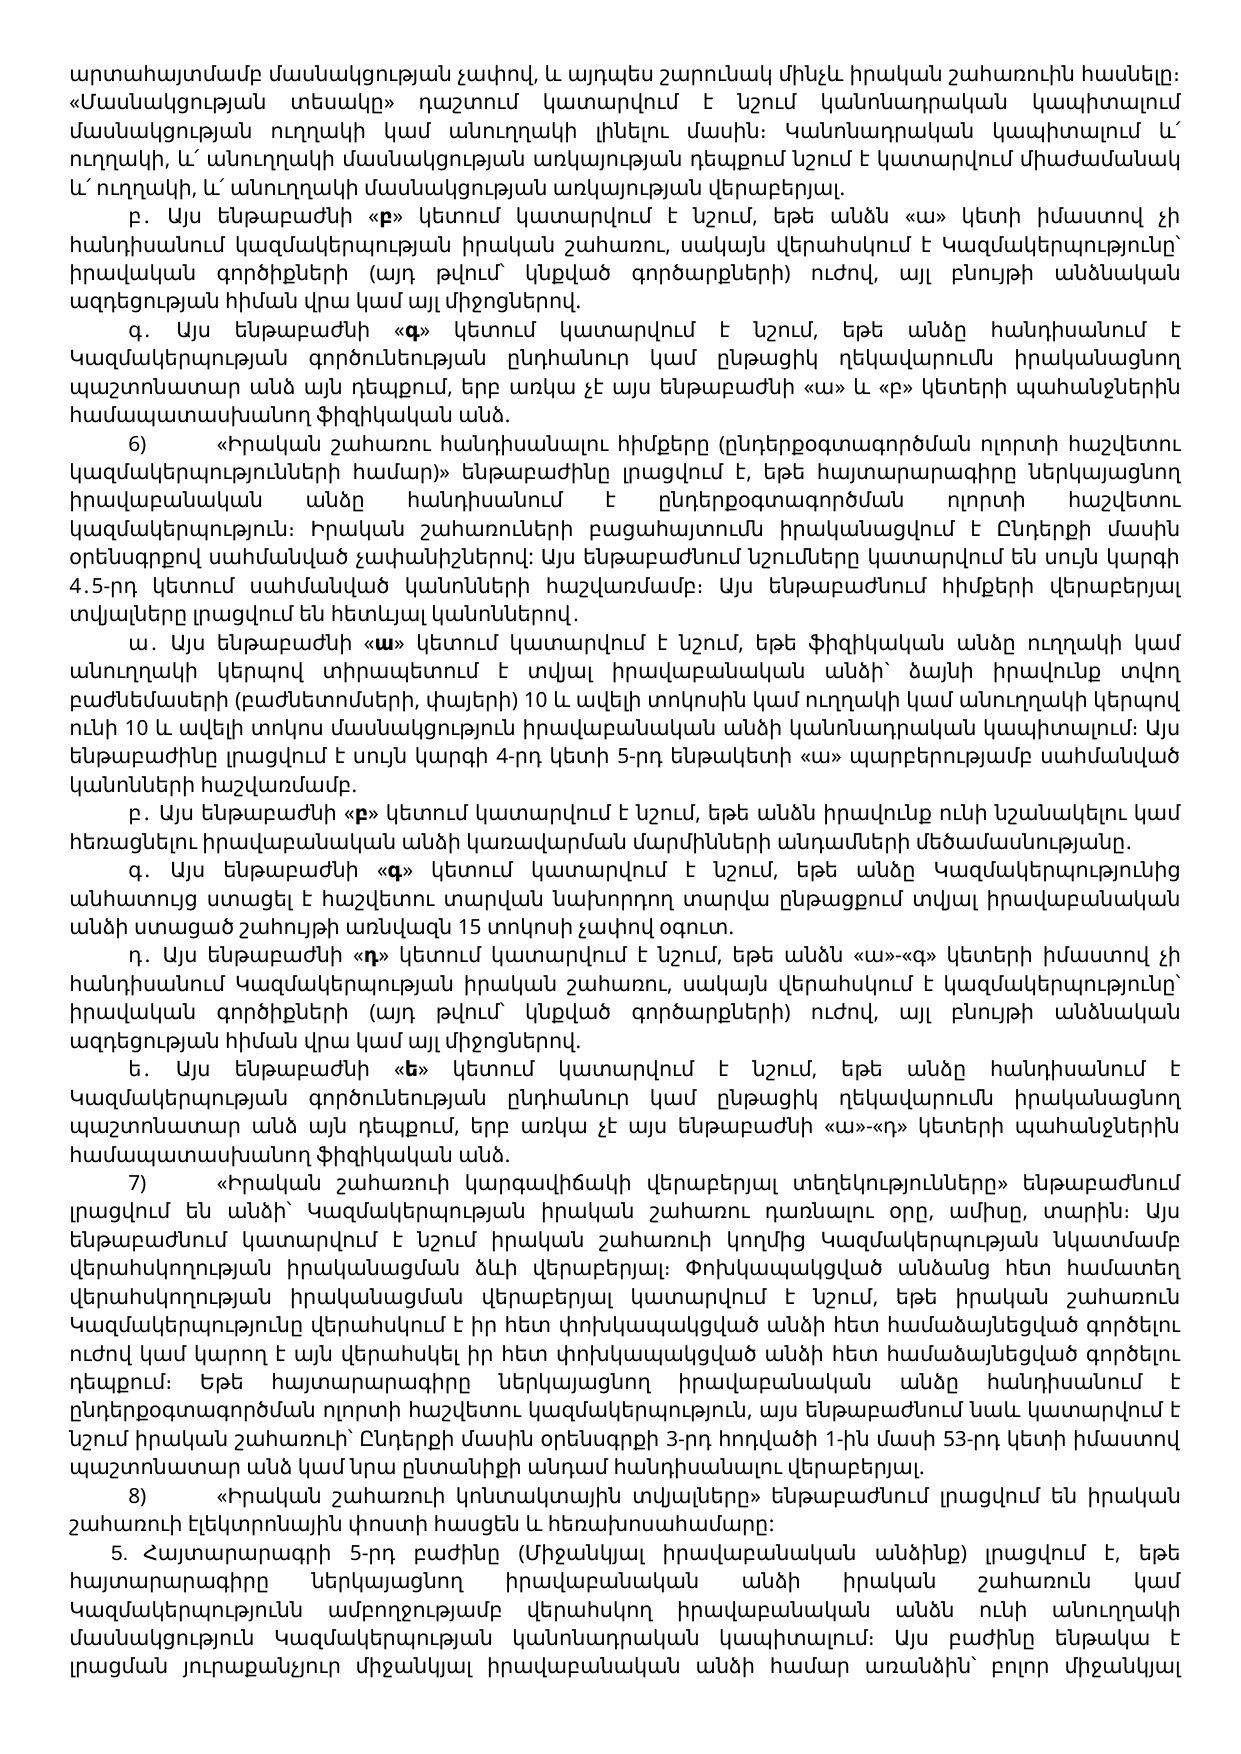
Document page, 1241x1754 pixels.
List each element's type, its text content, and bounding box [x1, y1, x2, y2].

text բ․ Այս ենթաբաժնի «բ» կետում կատարվում է նշում, եթե անձն «ա» կետի իմաստով չի հանդիսանում կազմակերպության իրական շահառու, սակայն վերահսկում է Կազմակերպությունը՝ իրավական գործիքների (այդ թվում՝ կնքված գործարքների) ուժով, այլ բնույթի անձնական ազդեցության հիման վրա կամ այլ միջոցներով. [69, 201, 1181, 315]
list «Իրական շահառուի կոնտակտային տվյալները» ենթաբաժնում լրացվում են իրական շահառուի էլեկտրոնային փոստի հասցեն և հեռախոսահամարը: [69, 1481, 1181, 1538]
text ե․ Այս ենթաբաժնի «ե» կետում կատարվում է նշում, եթե անձը հանդիսանում է Կազմակերպության գործունեության ընդհանուր կամ ընթացիկ ղեկավարումն իրականացնող պաշտոնատար անձ այն դեպքում, երբ առկա չէ այս ենթաբաժնի «ա»-«դ» կետերի պահանջներին համապատասխանող ֆիզիկական անձ. [69, 1054, 1181, 1168]
list «Իրական շահառու հանդիսանալու հիմքերը (ընդերքօգտագործման ոլորտի հաշվետու կազմակերպությունների համար)» ենթաբաժինը լրացվում է, եթե հայտարարագիրը ներկայացնող իրավաբանական անձը հանդիսանում է ընդերքօգտագործման ոլորտի հաշվետու կազմակերպություն։ Իրական շահառուների բացահայտումն իրականացվում է Ընդերքի մասին օրենսգրքով սահմանված չափանիշներով: Այս ենթաբաժնում նշումները կատարվում են սույն կարգի 4․5-րդ կետում սահմանված կանոնների հաշվառմամբ։ Այս ենթաբաժնում հիմքերի վերաբերյալ տվյալները լրացվում են հետևյալ կանոններով․ [69, 429, 1181, 628]
text ա․ Այս ենթաբաժնի «ա» կետում կատարվում է նշում, եթե ֆիզիկական անձը ուղղակի կամ անուղղակի կերպով տիրապետում է տվյալ իրավաբանական անձի` ձայնի իրավունք տվող բաժնեմասերի (բաժնետոմսերի, փայերի) 10 և ավելի տոկոսին կամ ուղղակի կամ անուղղակի կերպով ունի 10 և ավելի տոկոս մասնակցություն իրավաբանական անձի կանոնադրական կապիտալում։ Այս ենթաբաժինը լրացվում է սույն կարգի 4-րդ կետի 5-րդ ենթակետի «ա» պարբերությամբ սահմանված կանոնների հաշվառմամբ. [69, 628, 1181, 798]
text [69, 59, 1181, 201]
text բ․ Այս ենթաբաժնի «բ» կետում կատարվում է նշում, եթե անձն իրավունք ունի նշանակելու կամ հեռացնելու իրավաբանական անձի կառավարման մարմինների անդամների մեծամասնությանը. [69, 798, 1181, 855]
text դ․ Այս ենթաբաժնի «դ» կետում կատարվում է նշում, եթե անձն «ա»-«գ» կետերի իմաստով չի հանդիսանում Կազմակերպության իրական շահառու, սակայն վերահսկում է կազմակերպությունը՝ իրավական գործիքների (այդ թվում՝ կնքված գործարքների) ուժով, այլ բնույթի անձնական ազդեցության հիման վրա կամ այլ միջոցներով. [69, 941, 1181, 1054]
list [69, 1538, 1181, 1680]
text գ․ Այս ենթաբաժնի «գ» կետում կատարվում է նշում, եթե անձը հանդիսանում է Կազմակերպության գործունեության ընդհանուր կամ ընթացիկ ղեկավարումն իրականացնող պաշտոնատար անձ այն դեպքում, երբ առկա չէ այս ենթաբաժնի «ա» և «բ» կետերի պահանջներին համապատասխանող ֆիզիկական անձ. [69, 315, 1181, 429]
text գ․ Այս ենթաբաժնի «գ» կետում կատարվում է նշում, եթե անձը Կազմակերպությունից անհատույց ստացել է հաշվետու տարվան նախորդող տարվա ընթացքում տվյալ իրավաբանական անձի ստացած շահույթի առնվազն 15 տոկոսի չափով օգուտ. [69, 855, 1181, 941]
list «Իրական շահառուի կարգավիճակի վերաբերյալ տեղեկությունները» ենթաբաժնում լրացվում են անձի՝ Կազմակերպության իրական շահառու դառնալու օրը, ամիսը, տարին։ Այս ենթաբաժնում կատարվում է նշում իրական շահառուի կողմից Կազմակերպության նկատմամբ վերահսկողության իրականացման ձևի վերաբերյալ։ Փոխկապակցված անձանց հետ համատեղ վերահսկողության իրականացման վերաբերյալ կատարվում է նշում, եթե իրական շահառուն Կազմակերպությունը վերահսկում է իր հետ փոխկապակցված անձի հետ համաձայնեցված գործելու ուժով կամ կարող է այն վերահսկել իր հետ փոխկապակցված անձի հետ համաձայնեցված գործելու դեպքում։ Եթե հայտարարագիրը ներկայացնող իրավաբանական անձը հանդիսանում է ընդերքօգտագործման ոլորտի հաշվետու կազմակերպություն, այս ենթաբաժնում նաև կատարվում է նշում իրական շահառուի՝ Ընդերքի մասին օրենսգրքի 3-րդ հոդվածի 1-ին մասի 53-րդ կետի իմաստով պաշտոնատար անձ կամ նրա ընտանիքի անդամ հանդիսանալու վերաբերյալ. [69, 1168, 1181, 1481]
